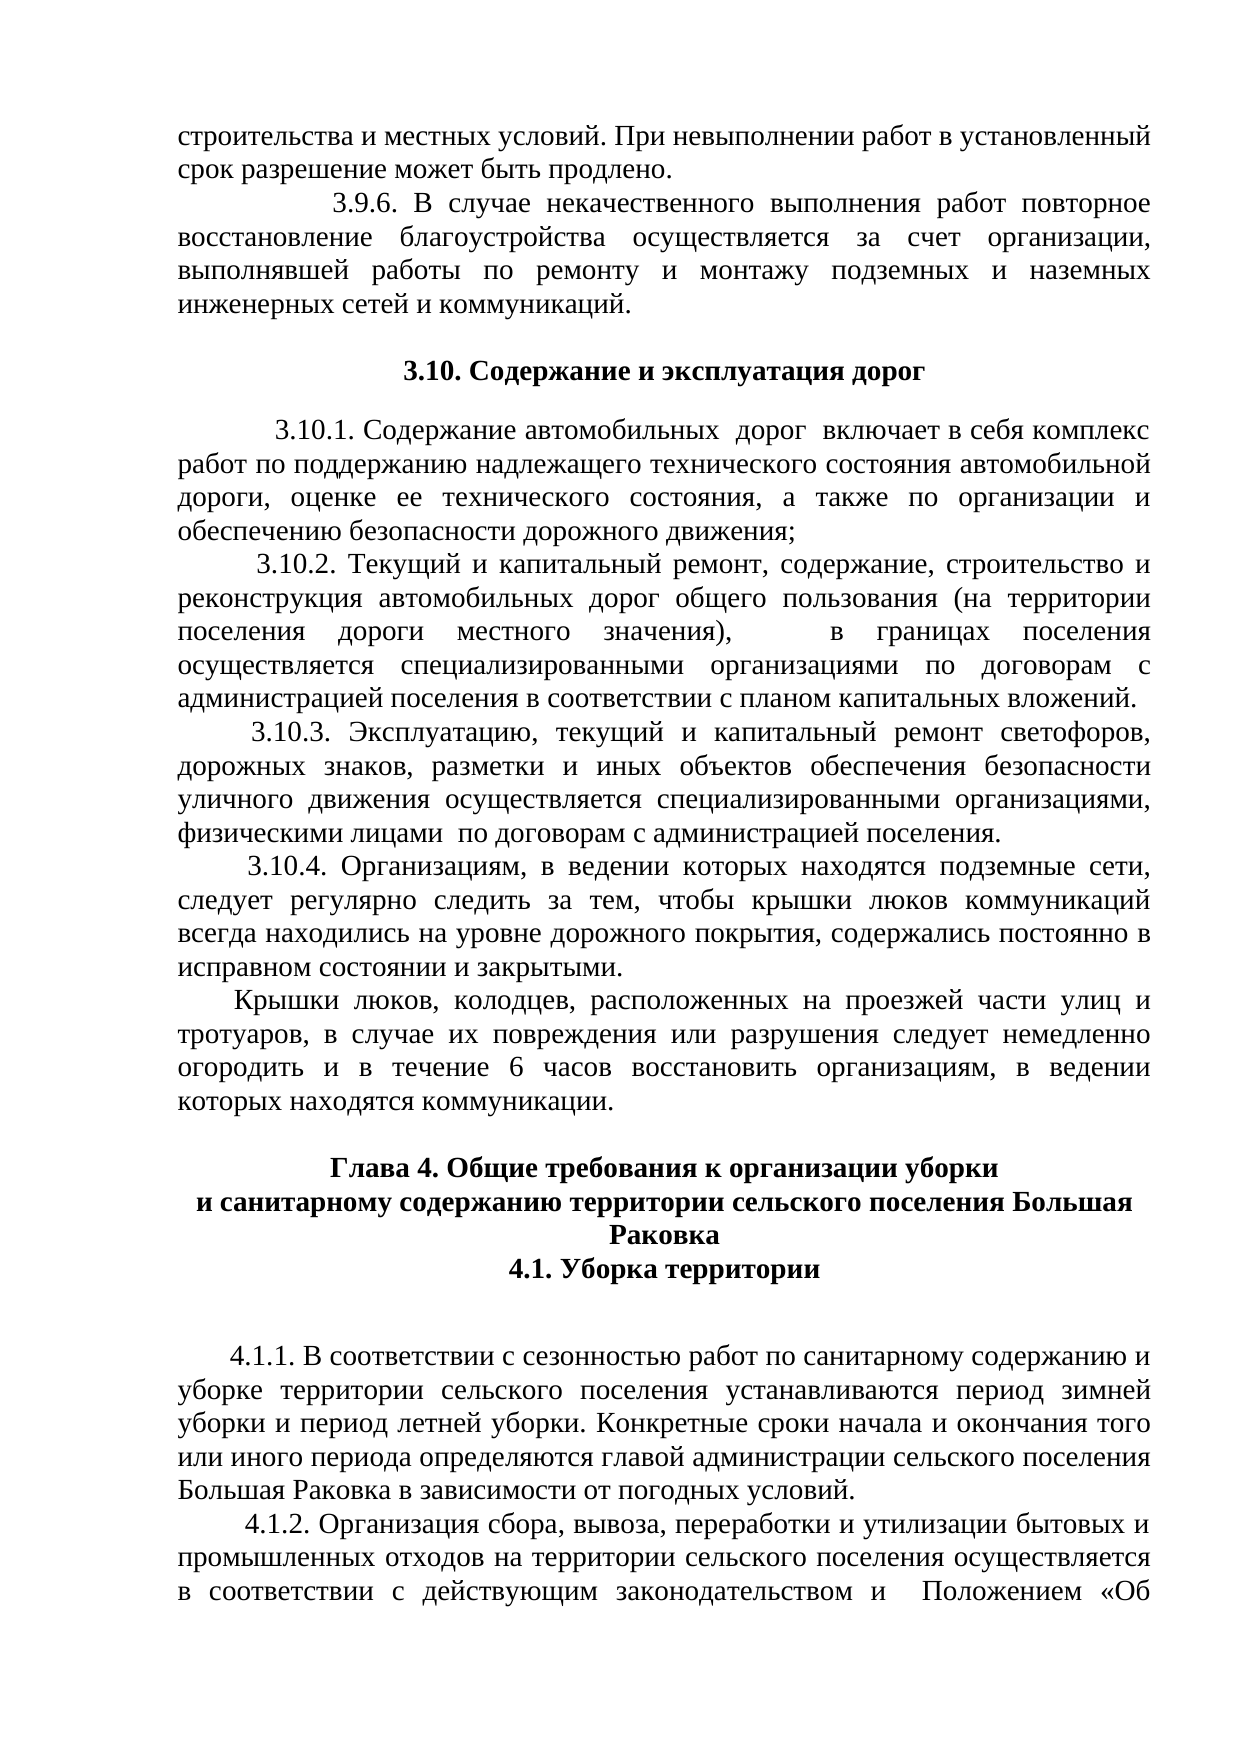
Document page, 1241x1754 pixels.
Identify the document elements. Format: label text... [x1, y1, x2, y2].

text 3.10.3. Эксплуатацию, текущий и капитальный ремонт светофоров, дорожных знаков, разметки и иных объектов обеспечения безопасности уличного движения осуществляется специализированными организациями, физическими лицами по договорам с администрацией поселения. [177, 714, 1152, 848]
text и санитарному содержанию территории сельского поселения Большая Раковка [177, 1184, 1152, 1251]
text 4.1. Уборка территории [177, 1251, 1152, 1284]
text 3.10.1. Содержание автомобильных дорог включает в себя комплекс работ по поддержанию надлежащего технического состояния автомобильной дороги, оценке ее технического состояния, а также по организации и обеспечению безопасности дорожного движения; [177, 412, 1152, 546]
text Глава 4. Общие требования к организации уборки [177, 1150, 1152, 1184]
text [177, 1506, 1152, 1607]
text 4.1.1. В соответствии с сезонностью работ по санитарному содержанию и уборке территории сельского поселения устанавливаются период зимней уборки и период летней уборки. Конкретные сроки начала и окончания того или иного периода определяются главой администрации сельского поселения Большая Раковка в зависимости от погодных условий. [177, 1338, 1152, 1506]
text Крышки люков, колодцев, расположенных на проезжей части улиц и тротуаров, в случае их повреждения или разрушения следует немедленно огородить и в течение 6 часов восстановить организациям, в ведении которых находятся коммуникации. [177, 982, 1152, 1117]
text 3.10.4. Организациям, в ведении которых находятся подземные сети, следует регулярно следить за тем, чтобы крышки люков коммуникаций всегда находились на уровне дорожного покрытия, содержались постоянно в исправном состоянии и закрытыми. [177, 848, 1152, 982]
text 3.10.2. Текущий и капитальный ремонт, содержание, строительство и реконструкция автомобильных дорог общего пользования (на территории поселения дороги местного значения), в границах поселения осуществляется специализированными организациями по договорам с администрацией поселения в соответствии с планом капитальных вложений. [177, 546, 1152, 714]
text 3.10. Содержание и эксплуатация дорог [177, 353, 1152, 386]
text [177, 118, 1152, 185]
text 3.9.6. В случае некачественного выполнения работ повторное восстановление благоустройства осуществляется за счет организации, выполнявшей работы по ремонту и монтажу подземных и наземных инженерных сетей и коммуникаций. [177, 185, 1152, 319]
